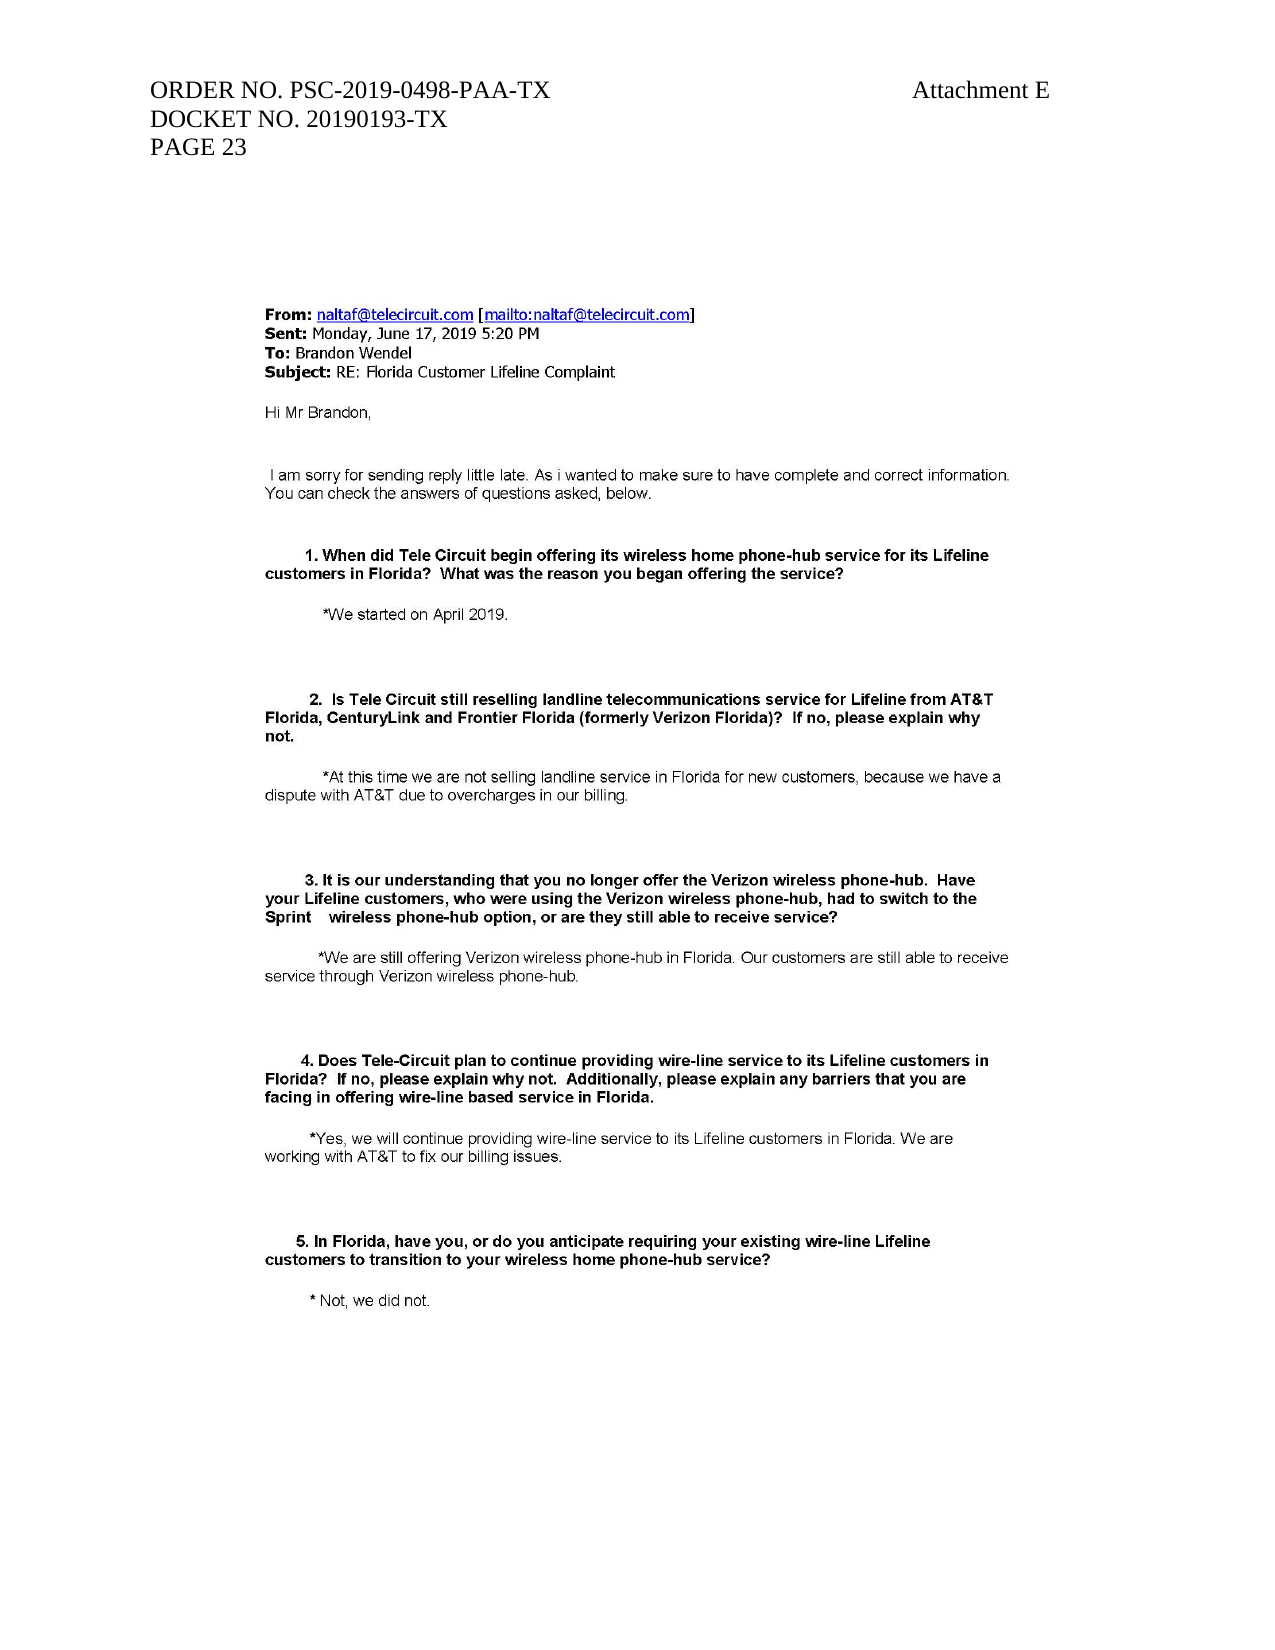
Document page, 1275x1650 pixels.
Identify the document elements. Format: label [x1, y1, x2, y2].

picture [150, 190, 1125, 1452]
